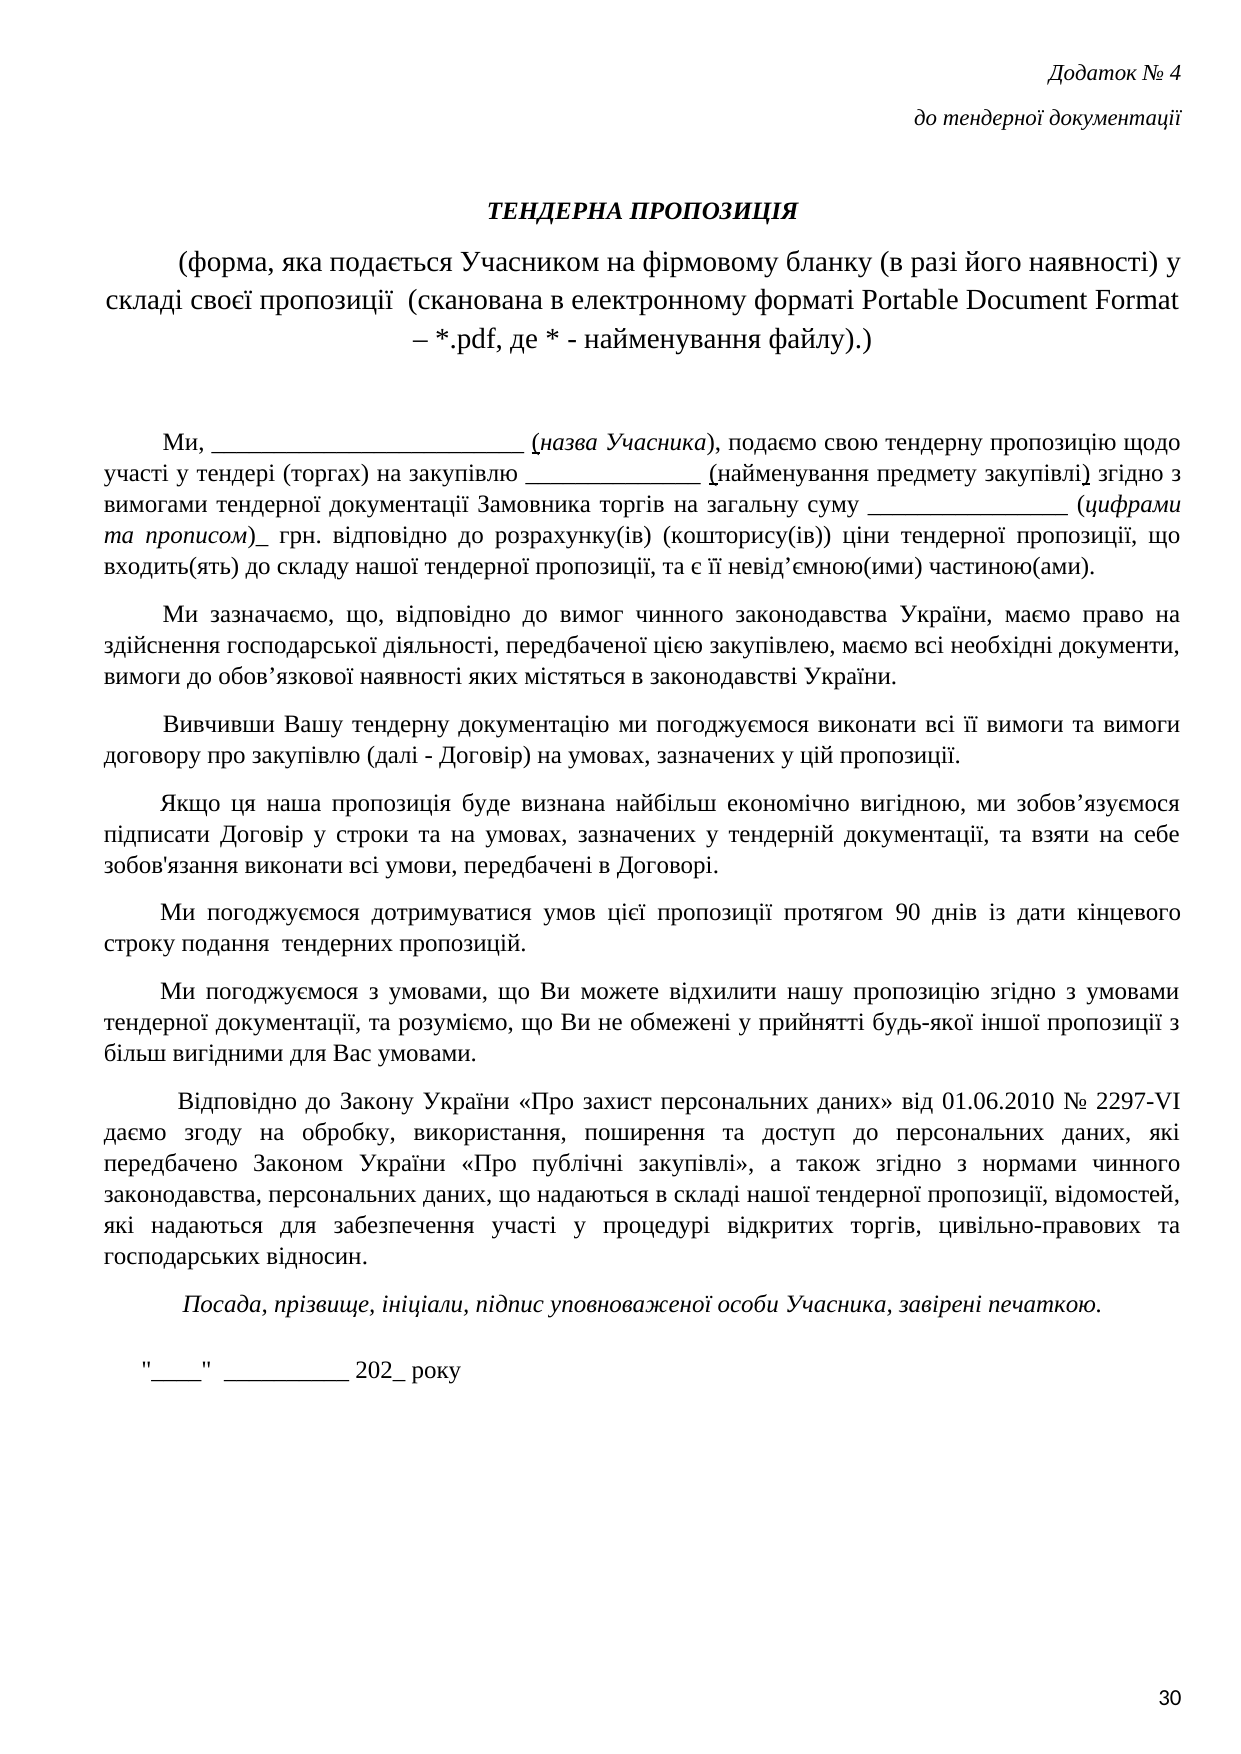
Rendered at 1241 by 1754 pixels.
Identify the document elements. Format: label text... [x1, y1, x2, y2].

text Ми зазначаємо, що, відповідно до вимог чинного законодавства України, маємо право на здійснення господарської діяльності, передбаченої цією закупівлею, маємо всі необхідні документи, вимоги до обов’язкової наявності яких містяться в законодавстві України. [103, 599, 1181, 690]
text Якщо ця наша пропозиція буде визнана найбільш економічно вигідною, ми зобов’язуємося підписати Договір у строки та на умовах, зазначених у тендерній документації, та взяти на себе зобов'язання виконати всі умови, передбачені в Договорі. [103, 788, 1181, 878]
text Додаток № 4 [103, 59, 1181, 85]
text (форма, яка подається Учасником на фірмовому бланку (в разі його наявності) у складі своєї пропозиції (сканована в електронному форматі Portable Document Format – *.pdf, де * - найменування файлу).) [103, 244, 1181, 354]
text Ми, _________________________ (назва Учасника), подаємо свою тендерну пропозицію щодо участі у тендері (торгах) на закупівлю ______________ (найменування предмету закупівлі) згідно з вимогами тендерної документації Замовника торгів на загальну суму ________________ (цифрами та прописом)_ грн. відповідно до розрахунку(ів) (кошторису(ів)) ціни тендерної пропозиції, що входить(ять) до складу нашої тендерної пропозиції, та є її невід’ємною(ими) частиною(ами). [103, 427, 1181, 580]
text Ми погоджуємося з умовами, що Ви можете відхилити нашу пропозицію згідно з умовами тендерної документації, та розуміємо, що Ви не обмежені у прийнятті будь-якої іншої пропозиції з більш вигідними для Вас умовами. [103, 976, 1181, 1067]
text до тендерної документації [103, 104, 1181, 131]
list "____" __________ 202_ року [103, 1355, 1181, 1384]
text ТЕНДЕРНА ПРОПОЗИЦІЯ [103, 196, 1181, 225]
text Ми погоджуємося дотримуватися умов цієї пропозиції протягом 90 днів із дати кінцевого строку подання тендерних пропозицій. [103, 897, 1181, 957]
list Посада, прізвище, ініціали, підпис уповноваженої особи Учасника, завірені печаткою. [103, 1289, 1181, 1318]
text Вивчивши Вашу тендерну документацію ми погоджуємося виконати всі її вимоги та вимоги договору про закупівлю (далі - Договір) на умовах, зазначених у цій пропозиції. [103, 709, 1181, 769]
text Відповідно до Закону України «Про захист персональних даних» від 01.06.2010 № 2297-VІ даємо згоду на обробку, використання, поширення та доступ до персональних даних, які передбачено Законом України «Про публічні закупівлі», а також згідно з нормами чинного законодавства, персональних даних, що надаються в складі нашої тендерної пропозиції, відомостей, які надаються для забезпечення участі у процедурі відкритих торгів, цивільно-правових та господарських відносин. [103, 1086, 1181, 1270]
